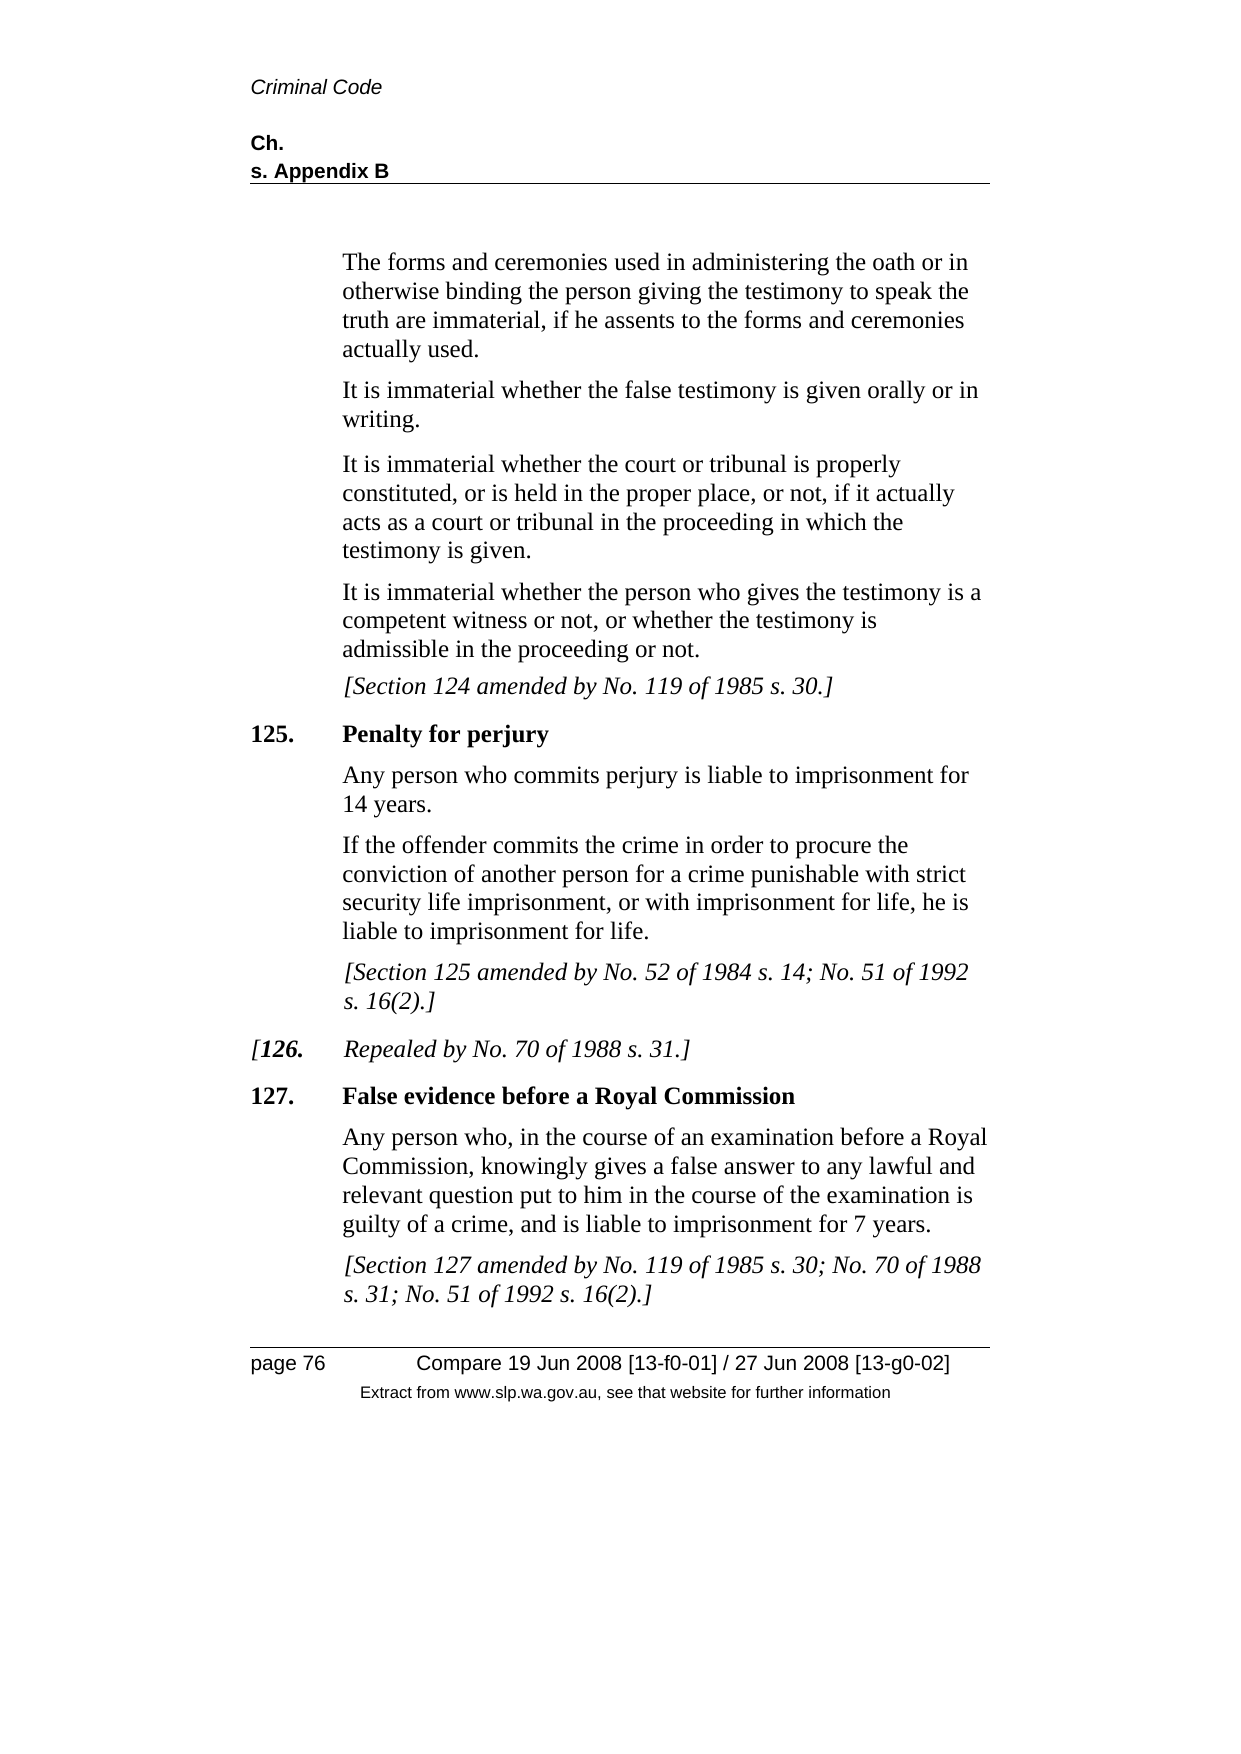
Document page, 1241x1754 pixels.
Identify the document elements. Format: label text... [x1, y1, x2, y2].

subtitle 127. False evidence before a Royal Commission [250, 1081, 990, 1110]
subtitle 125. Penalty for perjury [250, 719, 990, 747]
text [Section 124 amended by No. 119 of 1985 s. 30.] [250, 671, 990, 700]
text [126. Repealed by No. 70 of 1988 s. 31.] [250, 1034, 990, 1062]
text It is immaterial whether the person who gives the testimony is a competent witness or not, or whether the testimony is admissible in the proceeding or not. [250, 577, 990, 663]
text If the offender commits the crime in order to procure the conviction of another person for a crime punishable with strict security life imprisonment, or with imprisonment for life, he is liable to imprisonment for life. [250, 830, 990, 945]
text The forms and ceremonies used in administering the oath or in otherwise binding the person giving the testimony to speak the truth are immaterial, if he assents to the forms and ceremonies actually used. [250, 247, 990, 362]
text [Section 125 amended by No. 52 of 1984 s. 14; No. 51 of 1992 s. 16(2).] [250, 957, 990, 1015]
text It is immaterial whether the false testimony is given orally or in writing. [250, 375, 990, 432]
text Any person who commits perjury is liable to imprisonment for 14 years. [250, 760, 990, 817]
text [Section 127 amended by No. 119 of 1985 s. 30; No. 70 of 1988 s. 31; No. 51 of 1992 s. 16(2).] [250, 1250, 990, 1307]
text It is immaterial whether the court or tribunal is properly constituted, or is held in the proper place, or not, if it actually acts as a court or tribunal in the proceeding in which the testimony is given. [250, 449, 990, 564]
text Any person who, in the course of an examination before a Royal Commission, knowingly gives a false answer to any lawful and relevant question put to him in the course of the examination is guilty of a crime, and is liable to imprisonment for 7 years. [250, 1122, 990, 1237]
